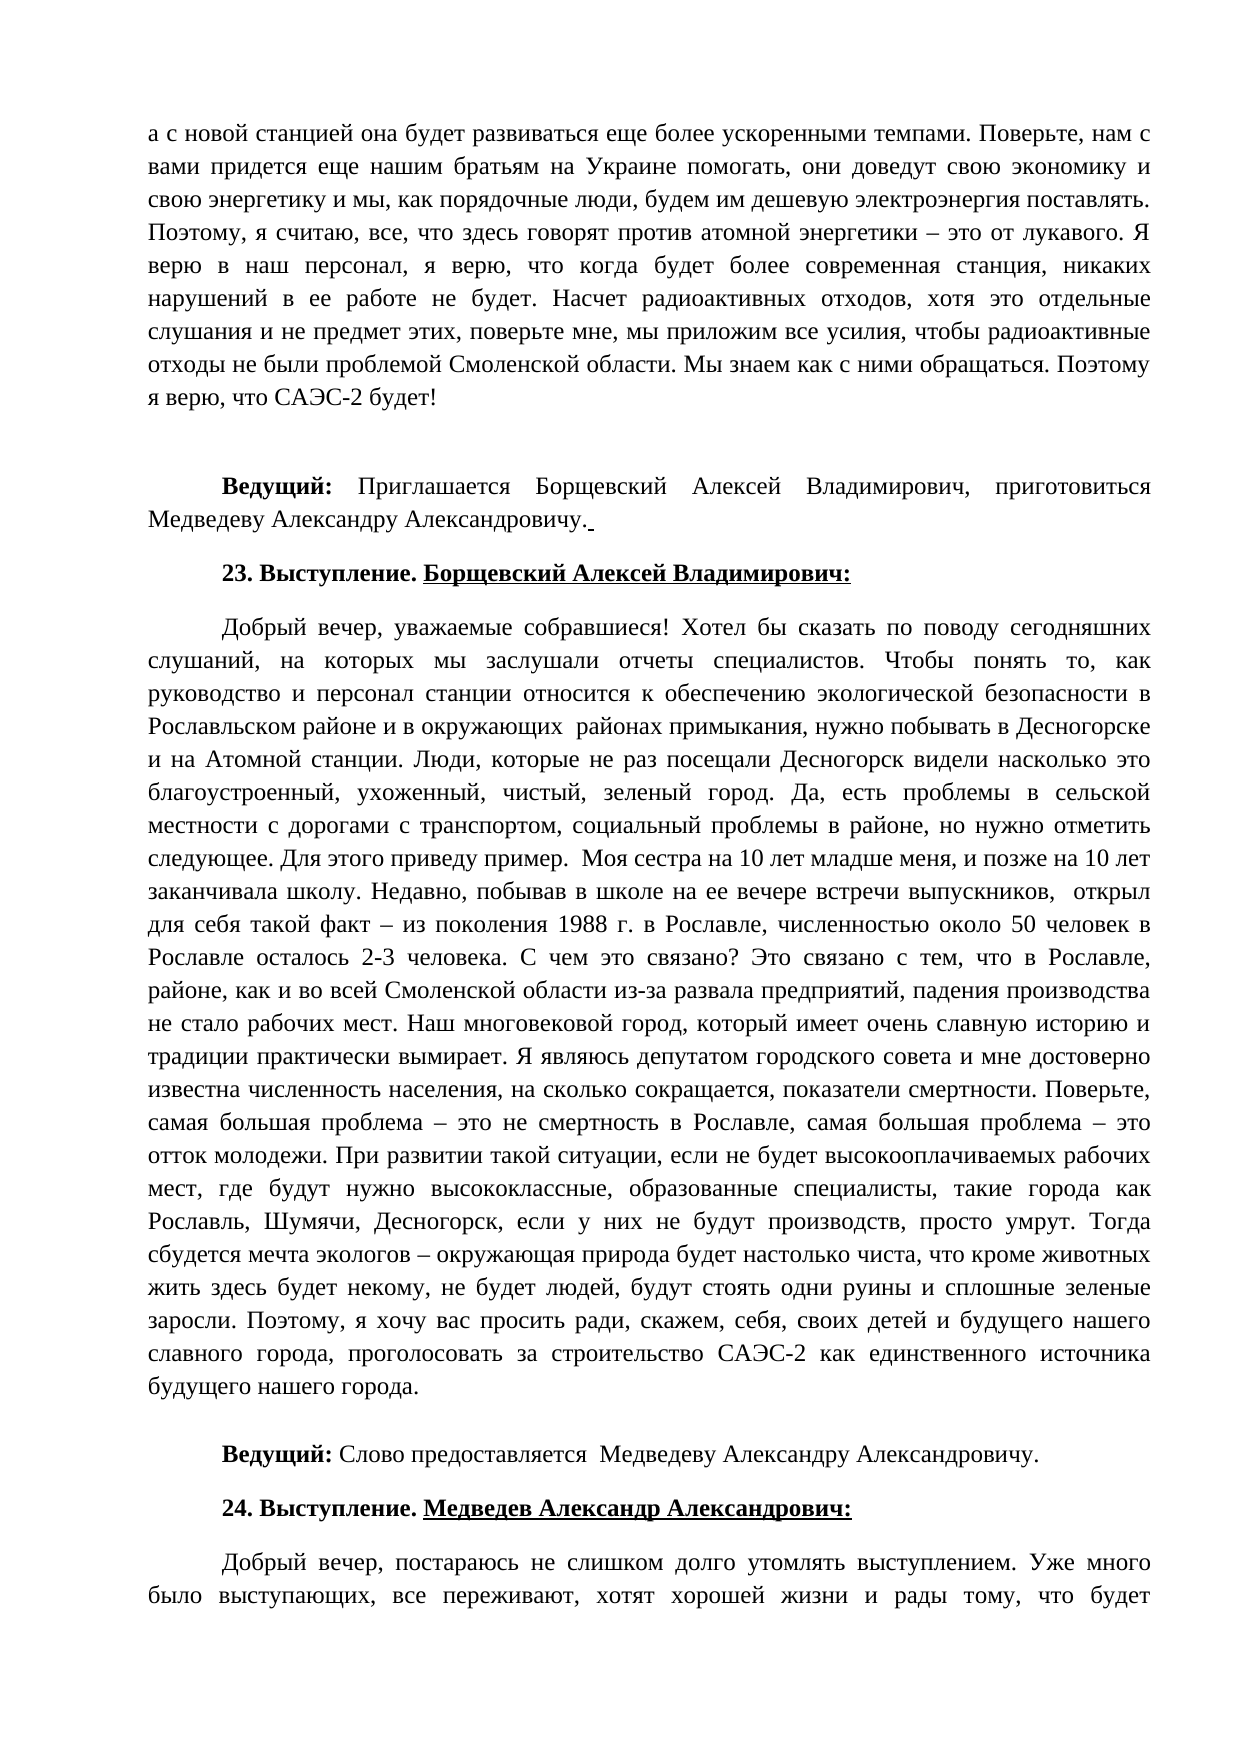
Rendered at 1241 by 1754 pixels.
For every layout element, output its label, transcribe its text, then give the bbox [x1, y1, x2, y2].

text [148, 118, 1152, 411]
text Добрый вечер, уважаемые собравшиеся! Хотел бы сказать по поводу сегодняшних слушаний, на которых мы заслушали отчеты специалистов. Чтобы понять то, как руководство и персонал станции относится к обеспечению экологической безопасности в Рославльском районе и в окружающих районах примыкания, нужно побывать в Десногорске и на Атомной станции. Люди, которые не раз посещали Десногорск видели насколько это благоустроенный, ухоженный, чистый, зеленый город. Да, есть проблемы в сельской местности с дорогами с транспортом, социальный проблемы в районе, но нужно отметить следующее. Для этого приведу пример. Моя сестра на 10 лет младше меня, и позже на 10 лет заканчивала школу. Недавно, побывав в школе на ее вечере встречи выпускников, открыл для себя такой факт – из поколения 1988 г. в Рославле, численностью около 50 человек в Рославле осталось 2-3 человека. С чем это связано? Это связано с тем, что в Рославле, районе, как и во всей Смоленской области из-за развала предприятий, падения производства не стало рабочих мест. Наш многовековой город, который имеет очень славную историю и традиции практически вымирает. Я являюсь депутатом городского совета и мне достоверно известна численность населения, на сколько сокращается, показатели смертности. Поверьте, самая большая проблема – это не смертность в Рославле, самая большая проблема – это отток молодежи. При развитии такой ситуации, если не будет высокооплачиваемых рабочих мест, где будут нужно высококлассные, образованные специалисты, такие города как Рославль, Шумячи, Десногорск, если у них не будут производств, просто умрут. Тогда сбудется мечта экологов – окружающая природа будет настолько чиста, что кроме животных жить здесь будет некому, не будет людей, будут стоять одни руины и сплошные зеленые заросли. Поэтому, я хочу вас просить ради, скажем, себя, своих детей и будущего нашего славного города, проголосовать за строительство САЭС-2 как единственного источника будущего нашего города. [148, 612, 1152, 1400]
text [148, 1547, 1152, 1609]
text Ведущий: Слово предоставляется Медведеву Александру Александровичу. [148, 1439, 1152, 1468]
list Выступление. Медведев Александр Александрович: [222, 1493, 1152, 1522]
list Выступление. Борщевский Алексей Владимирович: [222, 558, 1152, 587]
text Ведущий: Приглашается Борщевский Алексей Владимирович, приготовиться Медведеву Александру Александровичу. [148, 471, 1152, 533]
